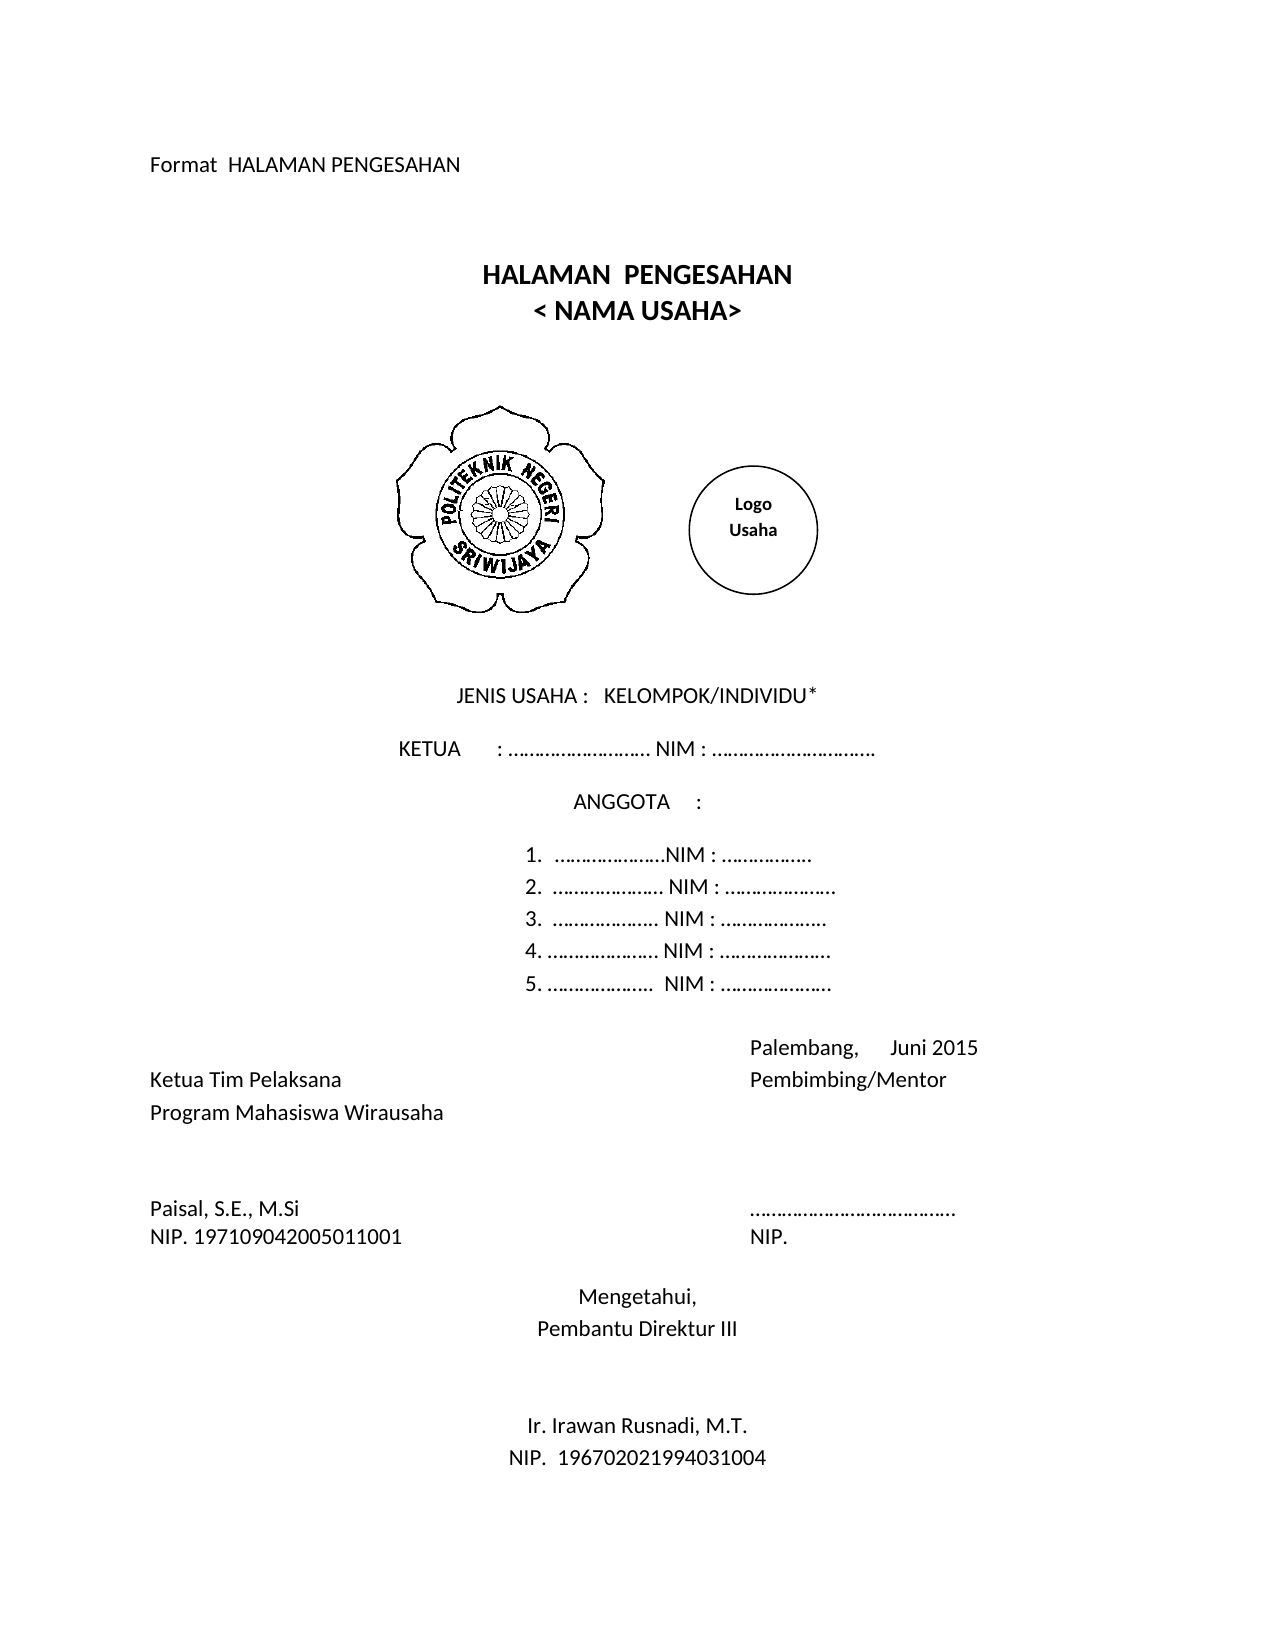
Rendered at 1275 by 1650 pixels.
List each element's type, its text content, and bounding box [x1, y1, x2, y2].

text NIP. 196702021994031004 [150, 1443, 1125, 1471]
text Program Mahasiswa Wirausaha [150, 1098, 1125, 1126]
text JENIS USAHA : KELOMPOK/INDIVIDU* [150, 681, 1125, 709]
text Pembantu Direktur III [150, 1314, 1125, 1343]
text Mengetahui, [150, 1282, 1125, 1310]
text ANGGOTA : [150, 787, 1125, 815]
text HALAMAN PENGESAHAN [150, 256, 1125, 292]
list …………………NIM : …………….. [525, 840, 1125, 868]
text 5. ……………….. NIM : ………………… [525, 969, 1125, 997]
text NIP. 197109042005011001 NIP. [150, 1222, 1125, 1250]
picture [392, 402, 610, 620]
text Format HALAMAN PENGESAHAN [150, 150, 1125, 178]
text Palembang, Juni 2015 [150, 1033, 1125, 1061]
text < NAMA USAHA> [150, 292, 1125, 327]
text KETUA : ……………………… NIM : …………………………. [150, 734, 1125, 762]
text Paisal, S.E., M.Si ………………………………… [150, 1194, 1125, 1222]
text 3. ……………….. NIM : ……………….. [525, 904, 1125, 932]
text 2. ………………… NIM : ………………… [525, 872, 1125, 900]
text Ir. Irawan Rusnadi, M.T. [150, 1411, 1125, 1439]
text Ketua Tim Pelaksana Pembimbing/Mentor [150, 1065, 1125, 1093]
text 4. ………………… NIM : ………………… [525, 937, 1125, 965]
